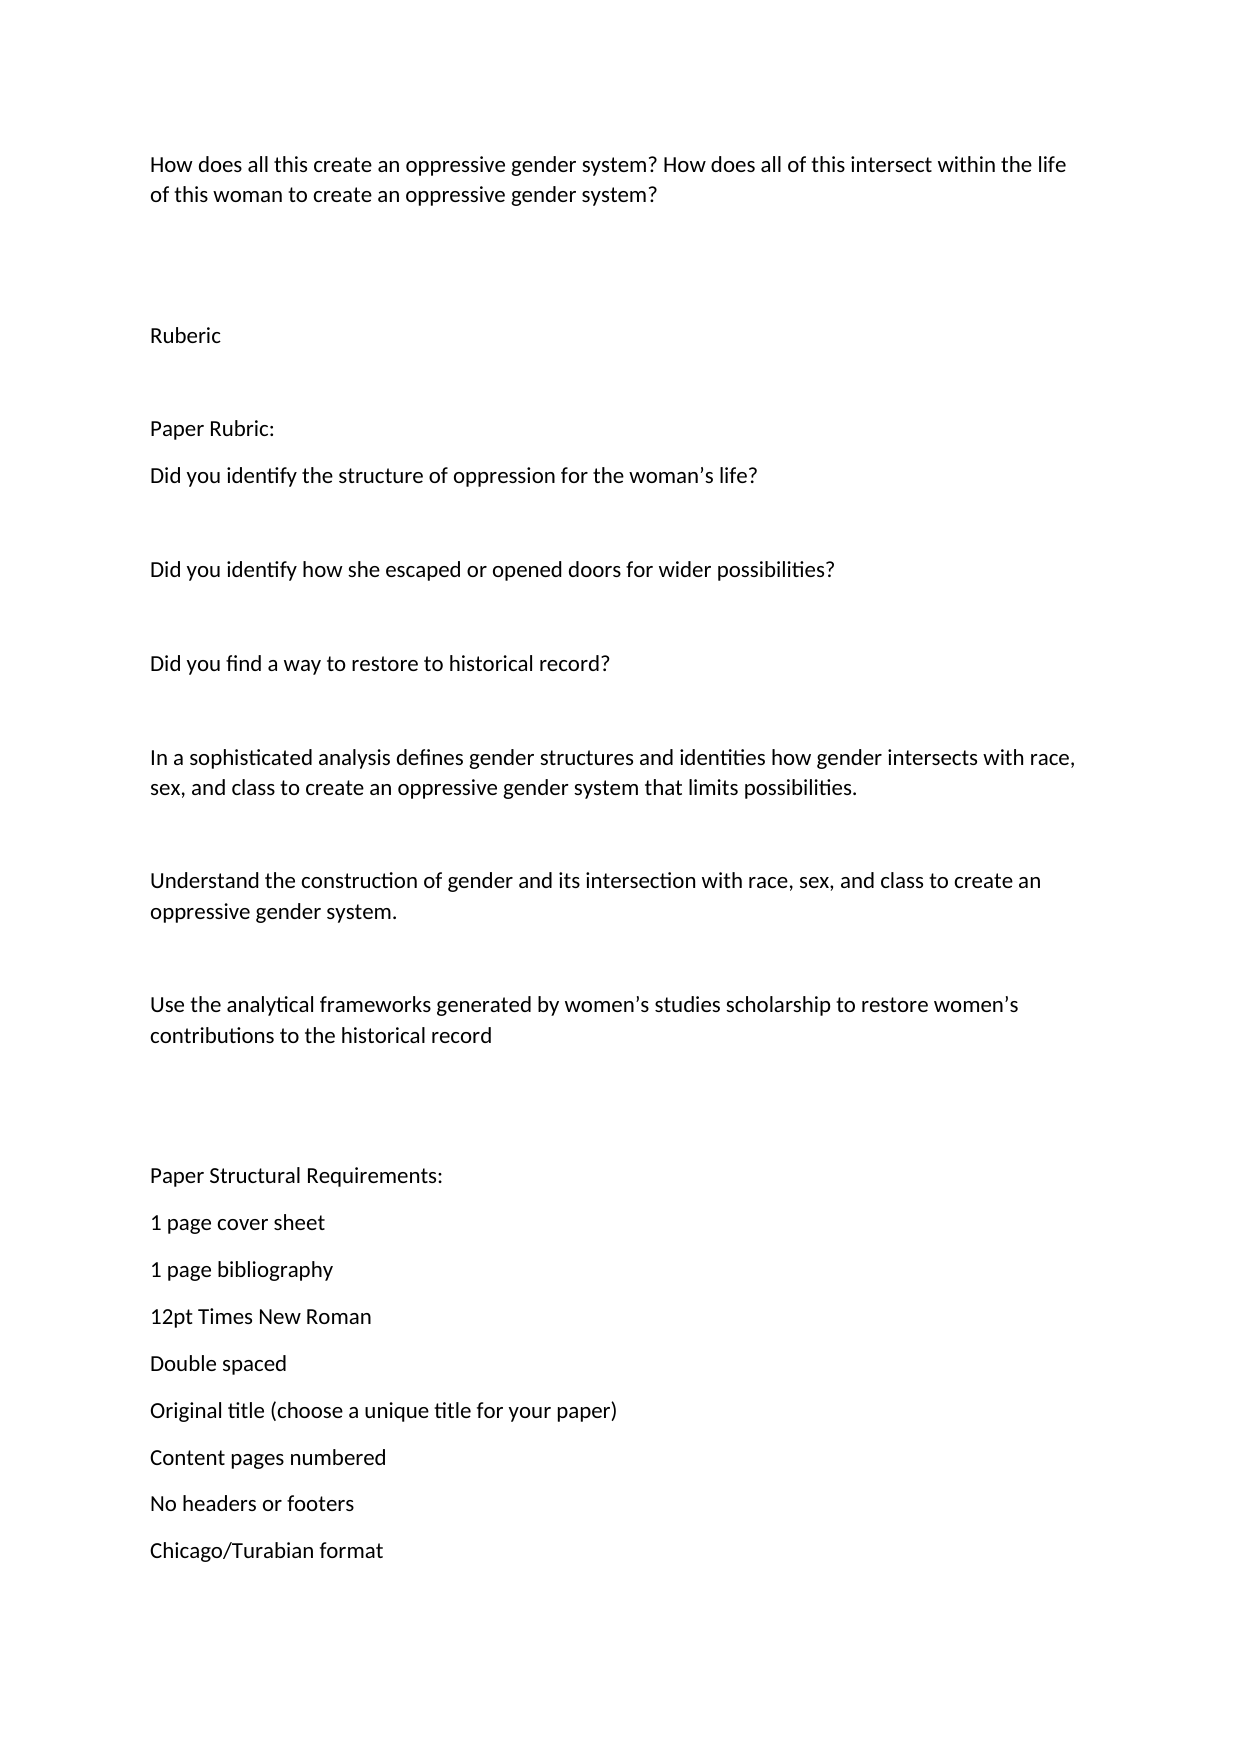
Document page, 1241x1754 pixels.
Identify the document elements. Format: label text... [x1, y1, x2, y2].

text Original title (choose a unique title for your paper) [150, 1396, 1090, 1424]
text Did you identify how she escaped or opened doors for wider possibilities? [150, 555, 1090, 583]
text No headers or footers [150, 1489, 1090, 1518]
text Use the analytical frameworks generated by women’s studies scholarship to restore women’s contributions to the historical record [150, 991, 1090, 1049]
text 1 page bibliography [150, 1255, 1090, 1283]
text In a sophisticated analysis defines gender structures and identities how gender intersects with race, sex, and class to create an oppressive gender system that limits possibilities. [150, 743, 1090, 801]
text Paper Rubric: [150, 414, 1090, 443]
text 12pt Times New Roman [150, 1302, 1090, 1330]
text Double spaced [150, 1349, 1090, 1377]
text Ruberic [150, 321, 1090, 349]
text 1 page cover sheet [150, 1208, 1090, 1236]
text Understand the construction of gender and its intersection with race, sex, and class to create an oppressive gender system. [150, 867, 1090, 925]
text Paper Structural Requirements: [150, 1161, 1090, 1189]
text Did you identify the structure of oppression for the woman’s life? [150, 461, 1090, 489]
text Content pages numbered [150, 1443, 1090, 1471]
text Did you find a way to restore to historical record? [150, 649, 1090, 677]
text Chicago/Turabian format [150, 1536, 1090, 1564]
text How does all this create an oppressive gender system? How does all of this intersect within the life of this woman to create an oppressive gender system? [150, 150, 1090, 208]
